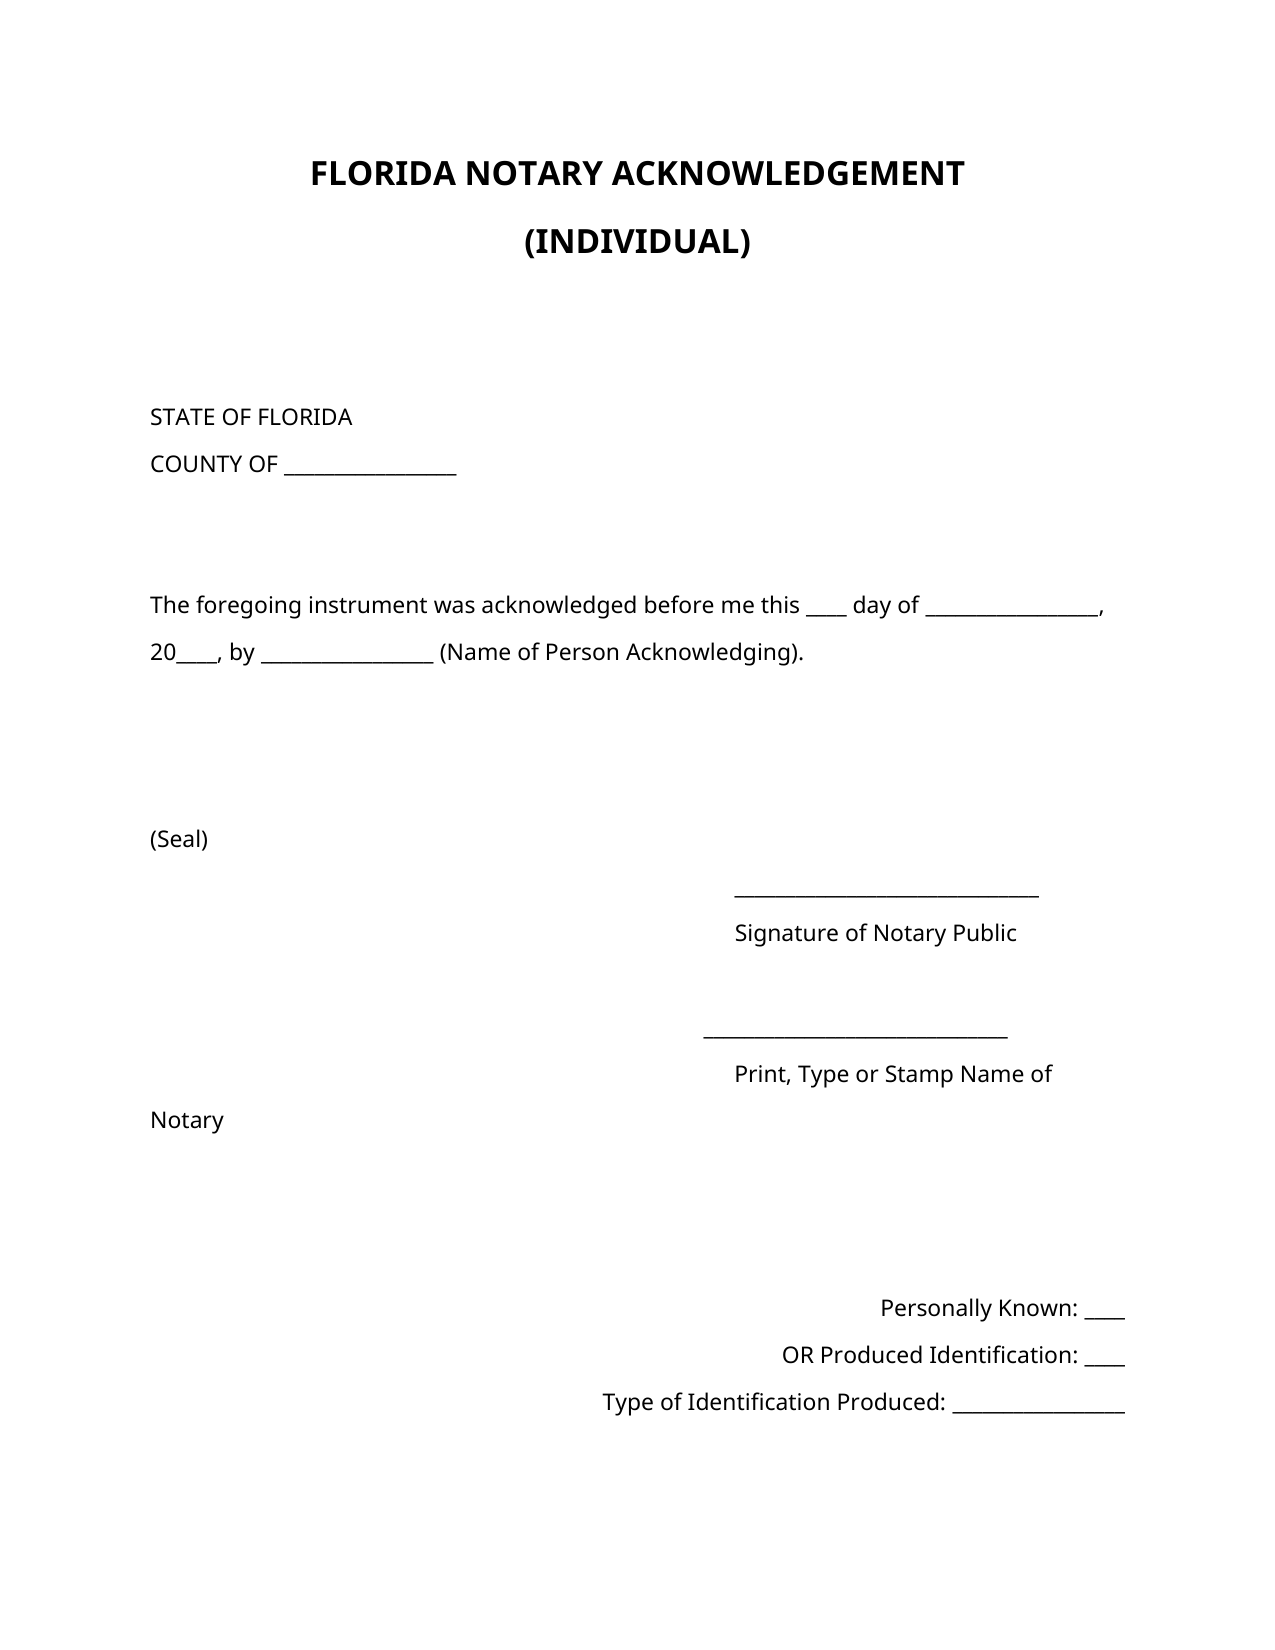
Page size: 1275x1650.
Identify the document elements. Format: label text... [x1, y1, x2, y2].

text STATE OF FLORIDA [150, 401, 1125, 432]
text The foregoing instrument was acknowledged before me this ____ day of _________________, 20____, by _________________ (Name of Person Acknowledging). [150, 589, 1125, 667]
text ______________________________ [150, 1011, 1125, 1042]
text Personally Known: ____ [150, 1292, 1125, 1323]
text OR Produced Identification: ____ [150, 1339, 1125, 1370]
text Print, Type or Stamp Name of Notary [150, 1057, 1125, 1136]
text COUNTY OF _________________ [150, 448, 1125, 479]
text (INDIVIDUAL) [150, 218, 1125, 263]
text ______________________________ Signature of Notary Public [600, 870, 1125, 948]
text Type of Identification Produced: _________________ [150, 1386, 1125, 1417]
text FLORIDA NOTARY ACKNOWLEDGEMENT [150, 150, 1125, 195]
text (Seal) [150, 823, 1125, 854]
